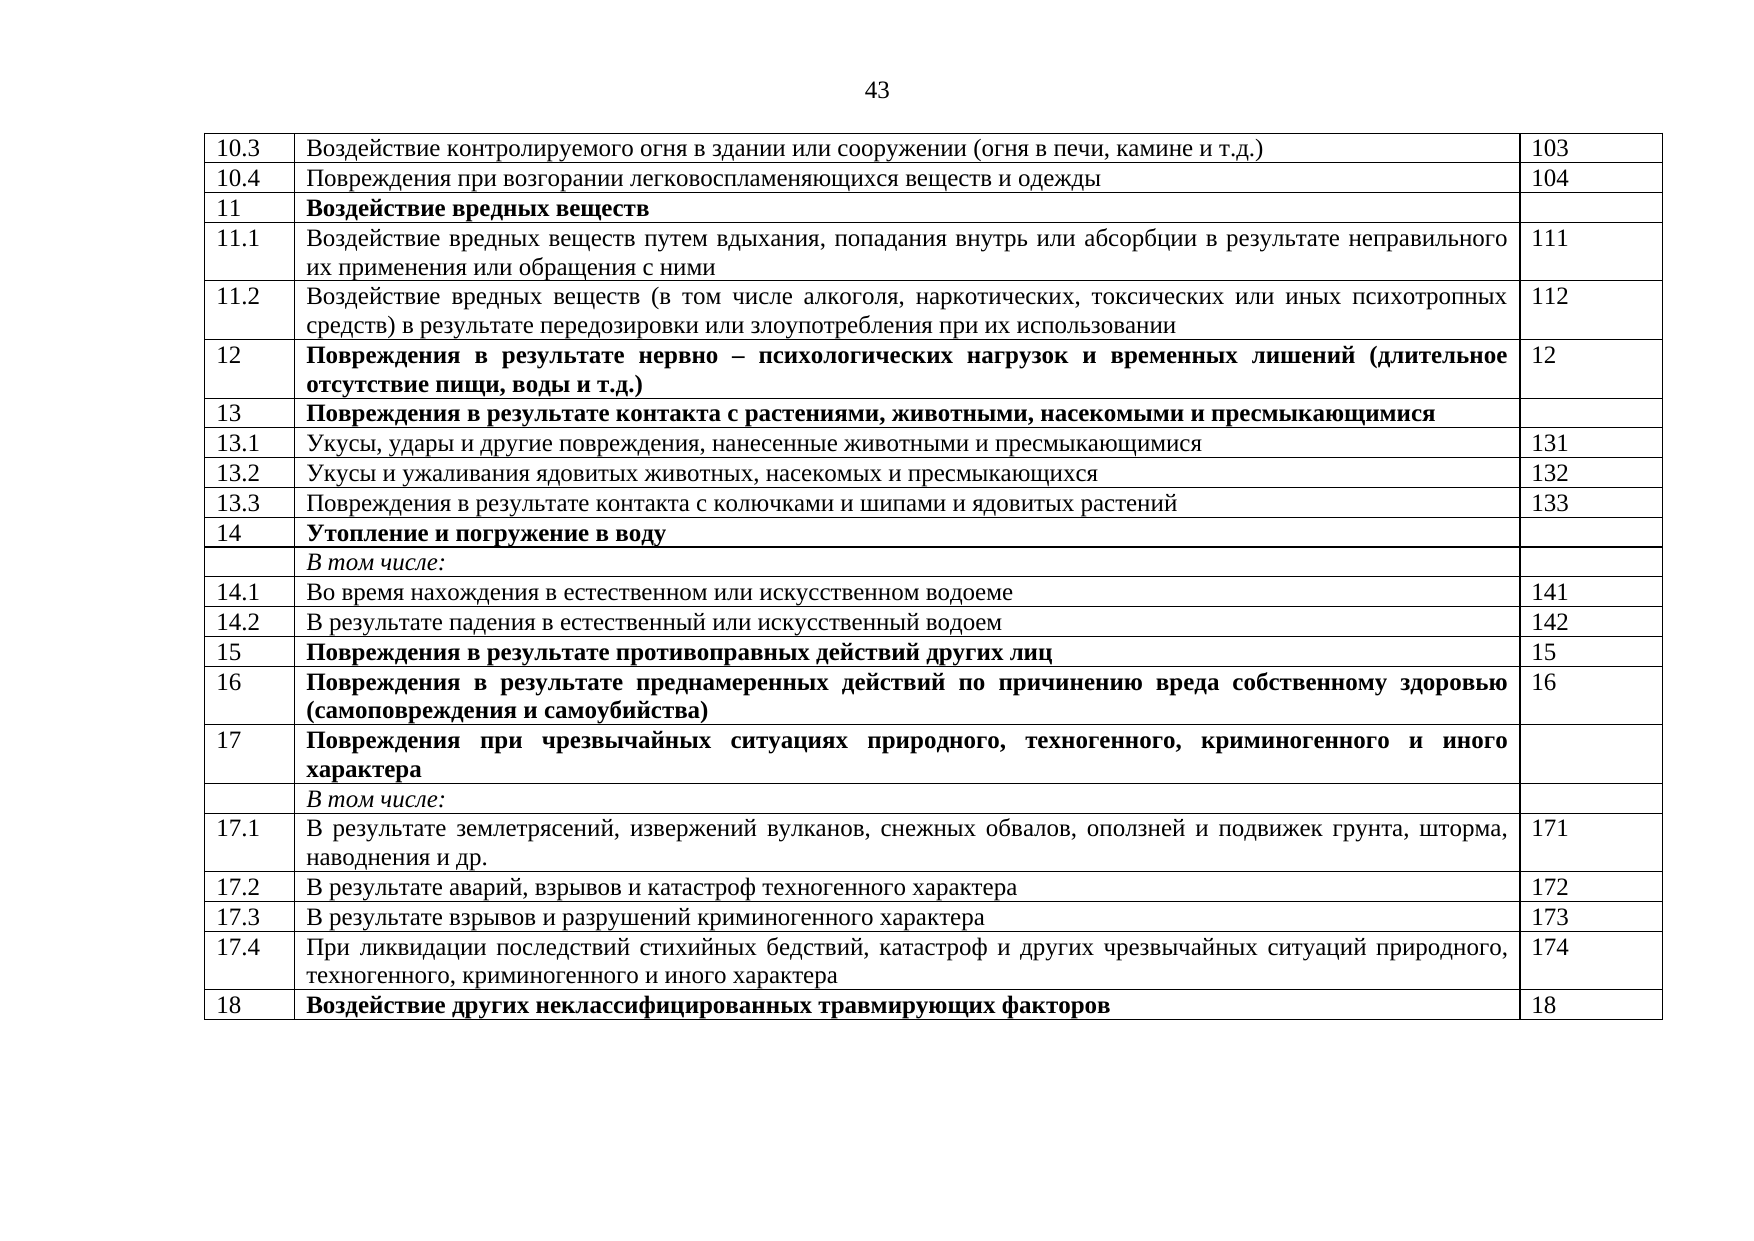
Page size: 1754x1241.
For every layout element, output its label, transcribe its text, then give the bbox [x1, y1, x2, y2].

table_cell В результате аварий, взрывов и катастроф техногенного характера [295, 872, 1519, 901]
table_cell 14.2 [205, 607, 294, 636]
table_cell 15 [205, 637, 294, 666]
table_cell Повреждения в результате преднамеренных действий по причинению вреда собственному здоровью (самоповреждения и самоубийства) [295, 667, 1519, 724]
table_cell 12 [1521, 340, 1662, 397]
table_cell 18 [1521, 990, 1662, 1019]
table_cell Во время нахождения в естественном или искусственном водоеме [295, 577, 1519, 606]
table_cell 10.3 [205, 134, 294, 162]
table_cell 142 [1521, 607, 1662, 636]
table_cell 11 [205, 193, 294, 222]
table_cell 17.3 [205, 902, 294, 931]
table_cell Укусы и ужаливания ядовитых животных, насекомых и пресмыкающихся [295, 458, 1519, 487]
table_cell 14 [205, 518, 294, 546]
table_cell [1521, 725, 1662, 783]
table_cell Повреждения в результате нервно – психологических нагрузок и временных лишений (длительное отсутствие пищи, воды и т.д.) [295, 340, 1519, 397]
table_cell 13 [205, 399, 294, 427]
table_cell Повреждения в результате противоправных действий других лиц [295, 637, 1519, 666]
table_cell 132 [1521, 458, 1662, 487]
table_cell [1521, 548, 1662, 576]
table_cell Укусы, удары и другие повреждения, нанесенные животными и пресмыкающимися [295, 428, 1519, 457]
table_cell 131 [1521, 428, 1662, 457]
table_cell 10.4 [205, 163, 294, 192]
table_cell 103 [1521, 134, 1662, 162]
table_cell 141 [1521, 577, 1662, 606]
table_cell В результате взрывов и разрушений криминогенного характера [295, 902, 1519, 931]
table_cell Воздействие других неклассифицированных травмирующих факторов [295, 990, 1519, 1019]
table_cell [205, 784, 294, 812]
table_cell [205, 548, 294, 576]
table_cell 14.1 [205, 577, 294, 606]
table_cell Воздействие контролируемого огня в здании или сооружении (огня в печи, камине и т.д.) [295, 134, 1519, 162]
table_cell Повреждения при чрезвычайных ситуациях природного, техногенного, криминогенного и иного характера [295, 725, 1519, 783]
table_cell 17 [205, 725, 294, 783]
table_cell Повреждения в результате контакта с колючками и шипами и ядовитых растений [295, 488, 1519, 517]
table_cell 16 [205, 667, 294, 724]
table_cell [1521, 193, 1662, 222]
table_cell 104 [1521, 163, 1662, 192]
table_cell 173 [1521, 902, 1662, 931]
table_cell Повреждения в результате контакта с растениями, животными, насекомыми и пресмыкающимися [295, 399, 1519, 427]
table_cell 13.1 [205, 428, 294, 457]
table_cell Воздействие вредных веществ путем вдыхания, попадания внутрь или абсорбции в результате неправильного их применения или обращения с ними [295, 223, 1519, 280]
table_cell При ликвидации последствий стихийных бедствий, катастроф и других чрезвычайных ситуаций природного, техногенного, криминогенного и иного характера [295, 932, 1519, 989]
table_cell 11.1 [205, 223, 294, 280]
table_cell В результате землетрясений, извержений вулканов, снежных обвалов, оползней и подвижек грунта, шторма, наводнения и др. [295, 814, 1519, 871]
table_cell 16 [1521, 667, 1662, 724]
table_cell 133 [1521, 488, 1662, 517]
table_cell 17.1 [205, 814, 294, 871]
table_cell Воздействие вредных веществ (в том числе алкоголя, наркотических, токсических или иных психотропных средств) в результате передозировки или злоупотребления при их использовании [295, 281, 1519, 339]
table_cell 171 [1521, 814, 1662, 871]
table_cell Утопление и погружение в воду [295, 518, 1519, 546]
table_cell В том числе: [295, 784, 1519, 812]
table_cell 13.3 [205, 488, 294, 517]
table_cell В том числе: [295, 548, 1519, 576]
table_cell 13.2 [205, 458, 294, 487]
table_cell 17.2 [205, 872, 294, 901]
table_cell [1521, 518, 1662, 546]
table_cell 18 [205, 990, 294, 1019]
table_cell В результате падения в естественный или искусственный водоем [295, 607, 1519, 636]
table_cell 17.4 [205, 932, 294, 989]
table_cell Повреждения при возгорании легковоспламеняющихся веществ и одежды [295, 163, 1519, 192]
table_cell 172 [1521, 872, 1662, 901]
table_cell 12 [205, 340, 294, 397]
table_cell [1521, 399, 1662, 427]
table_cell 15 [1521, 637, 1662, 666]
table_cell 174 [1521, 932, 1662, 989]
table_cell 111 [1521, 223, 1662, 280]
table_cell [1521, 784, 1662, 812]
table_cell 11.2 [205, 281, 294, 339]
table_cell Воздействие вредных веществ [295, 193, 1519, 222]
table_cell 112 [1521, 281, 1662, 339]
